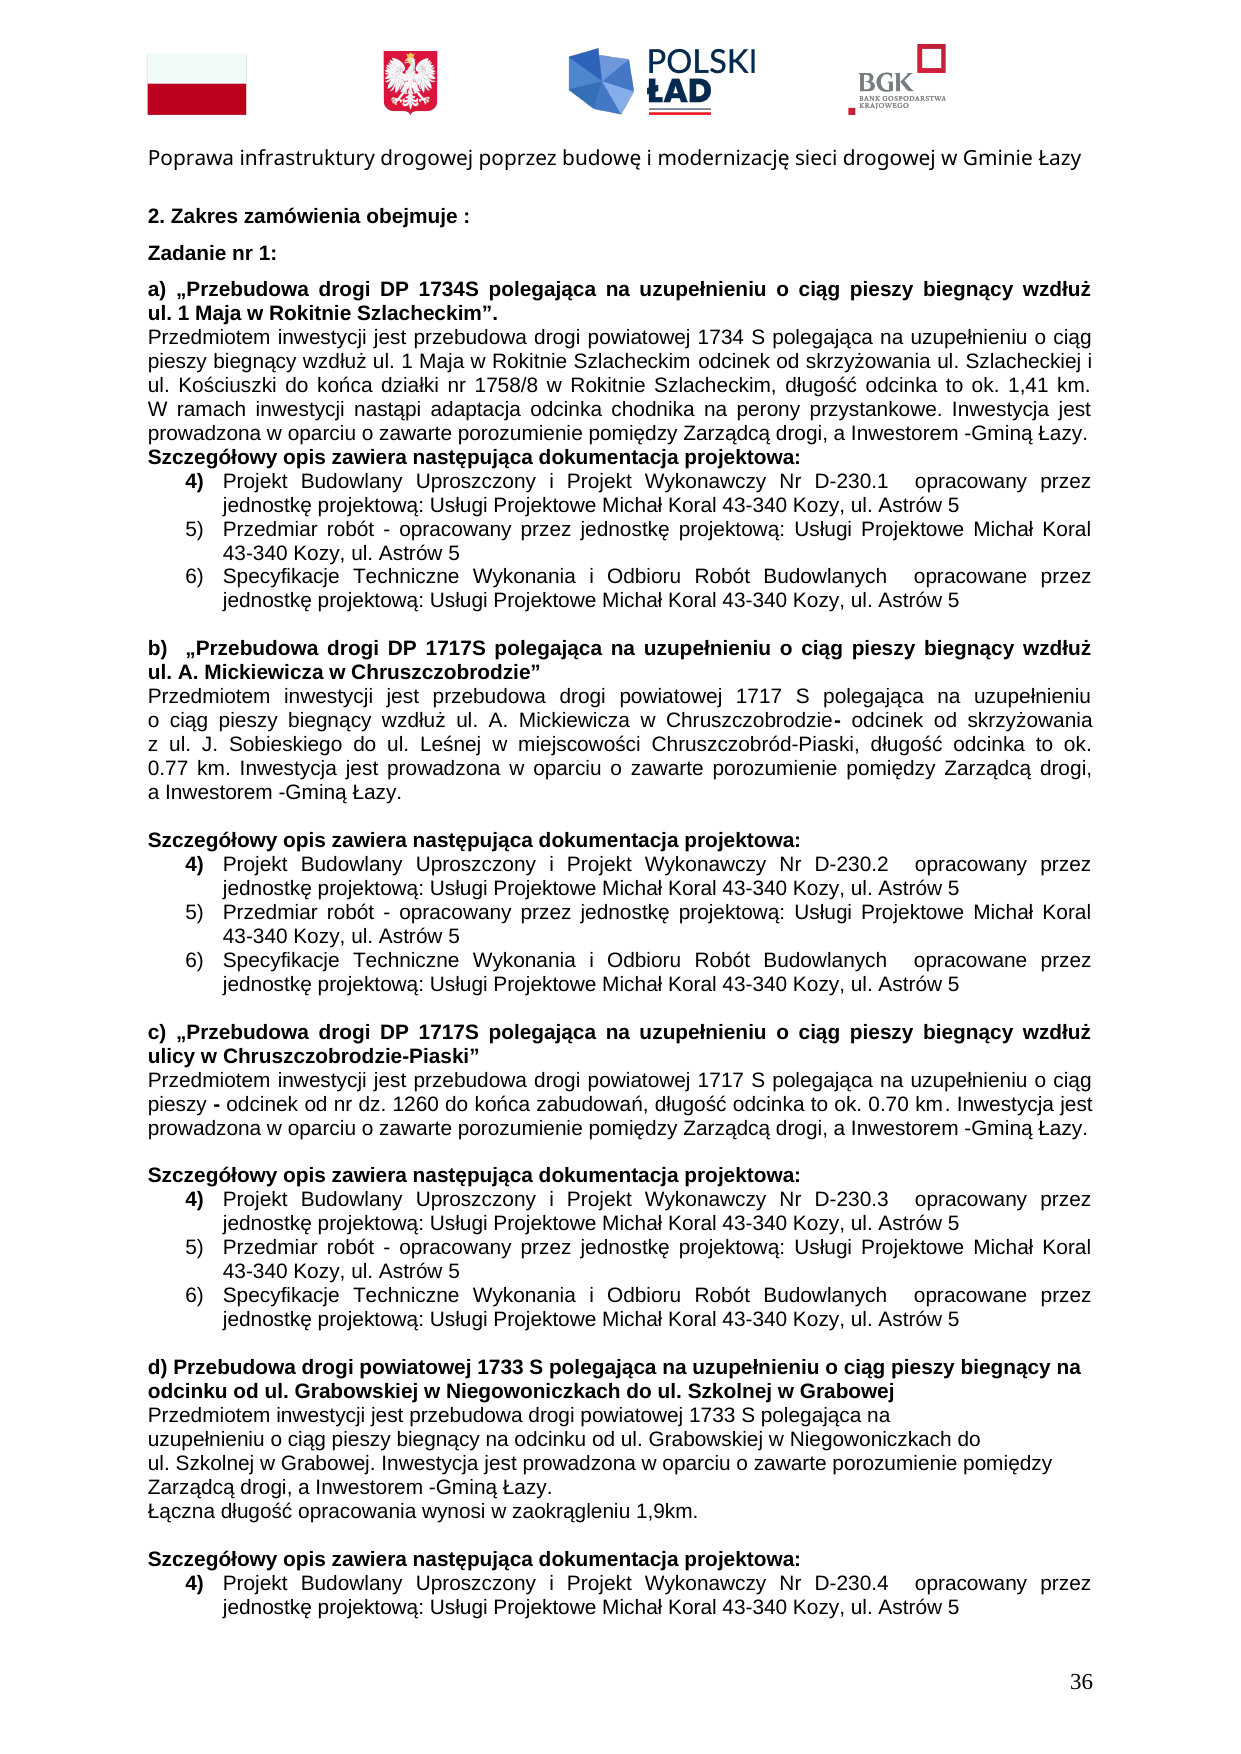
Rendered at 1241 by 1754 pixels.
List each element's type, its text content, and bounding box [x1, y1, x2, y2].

text ul. Szkolnej w Grabowej. Inwestycja jest prowadzona w oparciu o zawarte porozumienie pomiędzy Zarządcą drogi, a Inwestorem -Gminą Łazy. [148, 1451, 1093, 1499]
text b) „Przebudowa drogi DP 1717S polegająca na uzupełnieniu o ciąg pieszy biegnący wzdłuż ul. A. Mickiewicza w Chruszczobrodzie” [148, 636, 1093, 684]
list 2. Zakres zamówienia obejmuje : [148, 204, 1093, 228]
text Przedmiotem inwestycji jest przebudowa drogi powiatowej 1717 S polegająca na uzupełnieniu o ciąg pieszy - odcinek od nr dz. 1260 do końca zabudowań, długość odcinka to ok. 0.70 km. Inwestycja jest prowadzona w oparciu o zawarte porozumienie pomiędzy Zarządcą drogi, a Inwestorem -Gminą Łazy. [148, 1067, 1093, 1139]
text d) Przebudowa drogi powiatowej 1733 S polegająca na uzupełnieniu o ciąg pieszy biegnący na odcinku od ul. Grabowskiej w Niegowoniczkach do ul. Szkolnej w Grabowej [148, 1355, 1093, 1403]
text c) „Przebudowa drogi DP 1717S polegająca na uzupełnieniu o ciąg pieszy biegnący wzdłuż ulicy w Chruszczobrodzie-Piaski” [148, 1019, 1093, 1067]
picture [147, 53, 247, 115]
picture [848, 44, 946, 115]
list Przedmiar robót - opracowany przez jednostkę projektową: Usługi Projektowe Michał Koral 43-340 Kozy, ul. Astrów 5 [185, 516, 1093, 564]
text Przedmiotem inwestycji jest przebudowa drogi powiatowej 1734 S polegająca na uzupełnieniu o ciąg pieszy biegnący wzdłuż ul. 1 Maja w Rokitnie Szlacheckim odcinek od skrzyżowania ul. Szlacheckiej i ul. Kościuszki do końca działki nr 1758/8 w Rokitnie Szlacheckim, długość odcinka to ok. 1,41 km. W ramach inwestycji nastąpi adaptacja odcinka chodnika na perony przystankowe. Inwestycja jest prowadzona w oparciu o zawarte porozumienie pomiędzy Zarządcą drogi, a Inwestorem -Gminą Łazy. [148, 325, 1093, 444]
text Szczegółowy opis zawiera następująca dokumentacja projektowa: [148, 1547, 1093, 1571]
list Projekt Budowlany Uproszczony i Projekt Wykonawczy Nr D-230.3 opracowany przez jednostkę projektową: Usługi Projektowe Michał Koral 43-340 Kozy, ul. Astrów 5 [185, 1187, 1093, 1235]
list Przedmiar robót - opracowany przez jednostkę projektową: Usługi Projektowe Michał Koral 43-340 Kozy, ul. Astrów 5 [185, 1235, 1093, 1283]
text uzupełnieniu o ciąg pieszy biegnący na odcinku od ul. Grabowskiej w Niegowoniczkach do [148, 1427, 1093, 1451]
text Łączna długość opracowania wynosi w zaokrągleniu 1,9km. [148, 1499, 1093, 1523]
picture [383, 51, 438, 115]
text a) „Przebudowa drogi DP 1734S polegająca na uzupełnieniu o ciąg pieszy biegnący wzdłuż ul. 1 Maja w Rokitnie Szlacheckim”. [148, 277, 1093, 325]
list Projekt Budowlany Uproszczony i Projekt Wykonawczy Nr D-230.1 opracowany przez jednostkę projektową: Usługi Projektowe Michał Koral 43-340 Kozy, ul. Astrów 5 [185, 468, 1093, 516]
picture [568, 48, 755, 115]
list Przedmiar robót - opracowany przez jednostkę projektową: Usługi Projektowe Michał Koral 43-340 Kozy, ul. Astrów 5 [185, 900, 1093, 948]
text Przedmiotem inwestycji jest przebudowa drogi powiatowej 1717 S polegająca na uzupełnieniu o ciąg pieszy biegnący wzdłuż ul. A. Mickiewicza w Chruszczobrodzie- odcinek od skrzyżowania z ul. J. Sobieskiego do ul. Leśnej w miejscowości Chruszczobród-Piaski, długość odcinka to ok. 0.77 km. Inwestycja jest prowadzona w oparciu o zawarte porozumienie pomiędzy Zarządcą drogi, a Inwestorem -Gminą Łazy. [148, 684, 1093, 804]
text Przedmiotem inwestycji jest przebudowa drogi powiatowej 1733 S polegająca na [148, 1403, 1093, 1427]
list Projekt Budowlany Uproszczony i Projekt Wykonawczy Nr D-230.2 opracowany przez jednostkę projektową: Usługi Projektowe Michał Koral 43-340 Kozy, ul. Astrów 5 [185, 852, 1093, 900]
list Projekt Budowlany Uproszczony i Projekt Wykonawczy Nr D-230.4 opracowany przez jednostkę projektową: Usługi Projektowe Michał Koral 43-340 Kozy, ul. Astrów 5 [185, 1571, 1093, 1618]
text Szczegółowy opis zawiera następująca dokumentacja projektowa: [148, 1163, 1093, 1187]
text Szczegółowy opis zawiera następująca dokumentacja projektowa: [148, 444, 1093, 468]
text Szczegółowy opis zawiera następująca dokumentacja projektowa: [148, 828, 1093, 852]
text Zadanie nr 1: [148, 240, 1093, 264]
